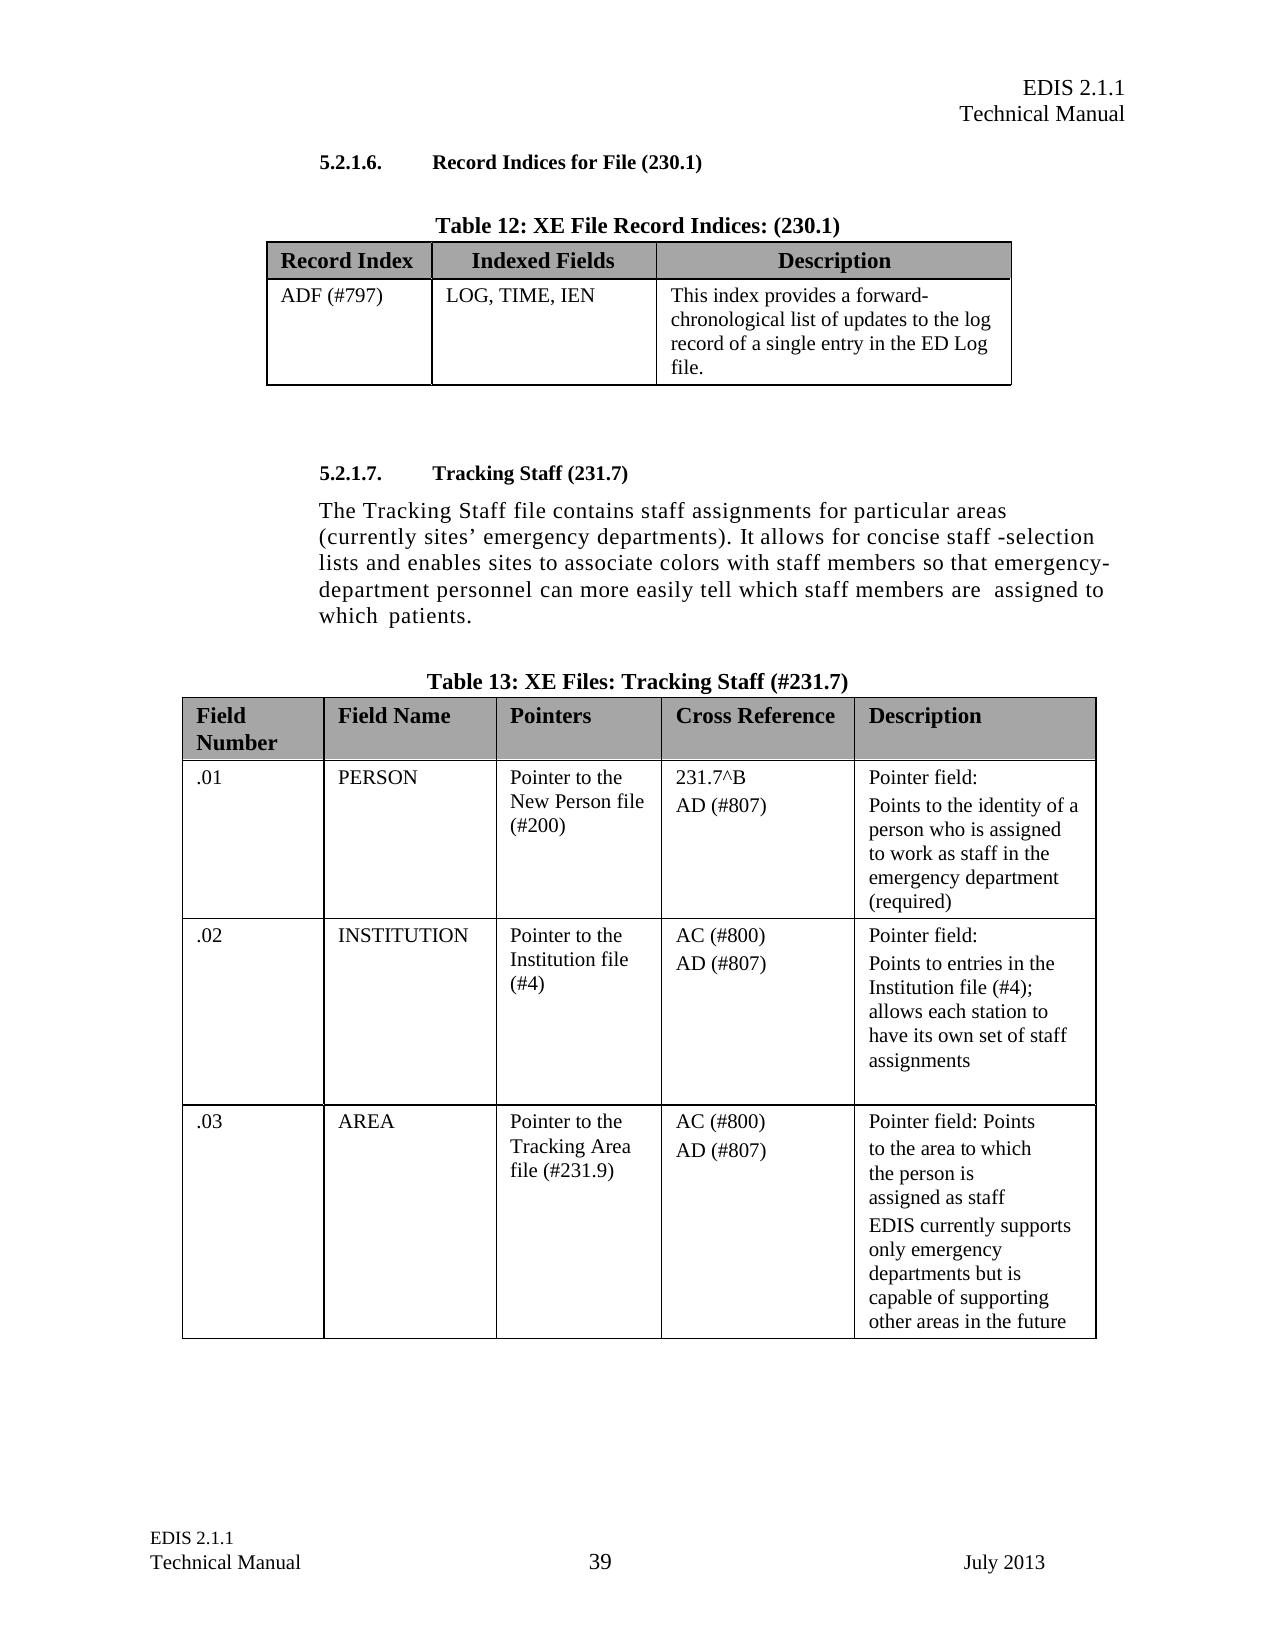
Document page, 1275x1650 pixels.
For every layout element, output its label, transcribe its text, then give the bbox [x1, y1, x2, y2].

table_header Pointers [497, 698, 661, 759]
table_header Indexed Fields [433, 243, 656, 278]
subtitle Table 13: XE Files: Tracking Staff (#231.7) [348, 668, 927, 694]
table_header Field Name [325, 698, 496, 759]
table_cell Pointer field: Points to the identity of a person who is assigned to work as staff in the emergency department (required) [855, 761, 1095, 918]
table_cell INSTITUTION [325, 919, 496, 1104]
table_cell This index provides a forward- chronological list of updates to the log record of a single entry in the ED Log file. [657, 278, 1011, 384]
table_cell Pointer to the Institution file (#4) [497, 919, 661, 1104]
list Tracking Staff (231.7) [319, 461, 1152, 484]
table_cell 231.7^B AD (#807) [662, 761, 854, 918]
table_cell Pointer field: Points to entries in the Institution file (#4); allows each station to have its own set of staff assignments [855, 919, 1095, 1104]
table_cell Pointer field: Points to the area to which the person is assigned as staff EDIS currently supports only emergency departments but is capable of supporting other areas in the future [855, 1106, 1095, 1338]
table_header Field Number [183, 698, 323, 759]
table_cell Pointer to the Tracking Area file (#231.9) [497, 1106, 661, 1338]
table_header Description [657, 243, 1011, 278]
table_cell ADF (#797) [268, 280, 431, 384]
table_cell LOG, TIME, IEN [433, 280, 656, 384]
list Record Indices for File (230.1) [319, 149, 1152, 174]
table_cell PERSON [325, 761, 496, 918]
table_cell AC (#800) AD (#807) [662, 919, 854, 1104]
subtitle Table 12: XE File Record Indices: (230.1) [348, 213, 927, 239]
table_cell AREA [325, 1106, 496, 1338]
table_header Description [855, 698, 1095, 759]
table_cell .02 [183, 919, 323, 1104]
table_header Record Index [268, 243, 431, 278]
table_cell .01 [183, 761, 323, 918]
text The Tracking Staff file contains staff assignments for particular areas (currently sites’ emergency departments). It allows for concise staff -selection lists and enables sites to associate colors with staff members so that emergency-department personnel can more easily tell which staff members are assigned to which patients. [319, 497, 1117, 628]
table_cell AC (#800) AD (#807) [662, 1106, 854, 1338]
table_header Cross Reference [662, 698, 854, 759]
table_cell .03 [183, 1106, 323, 1338]
table_cell Pointer to the New Person file (#200) [497, 761, 661, 918]
